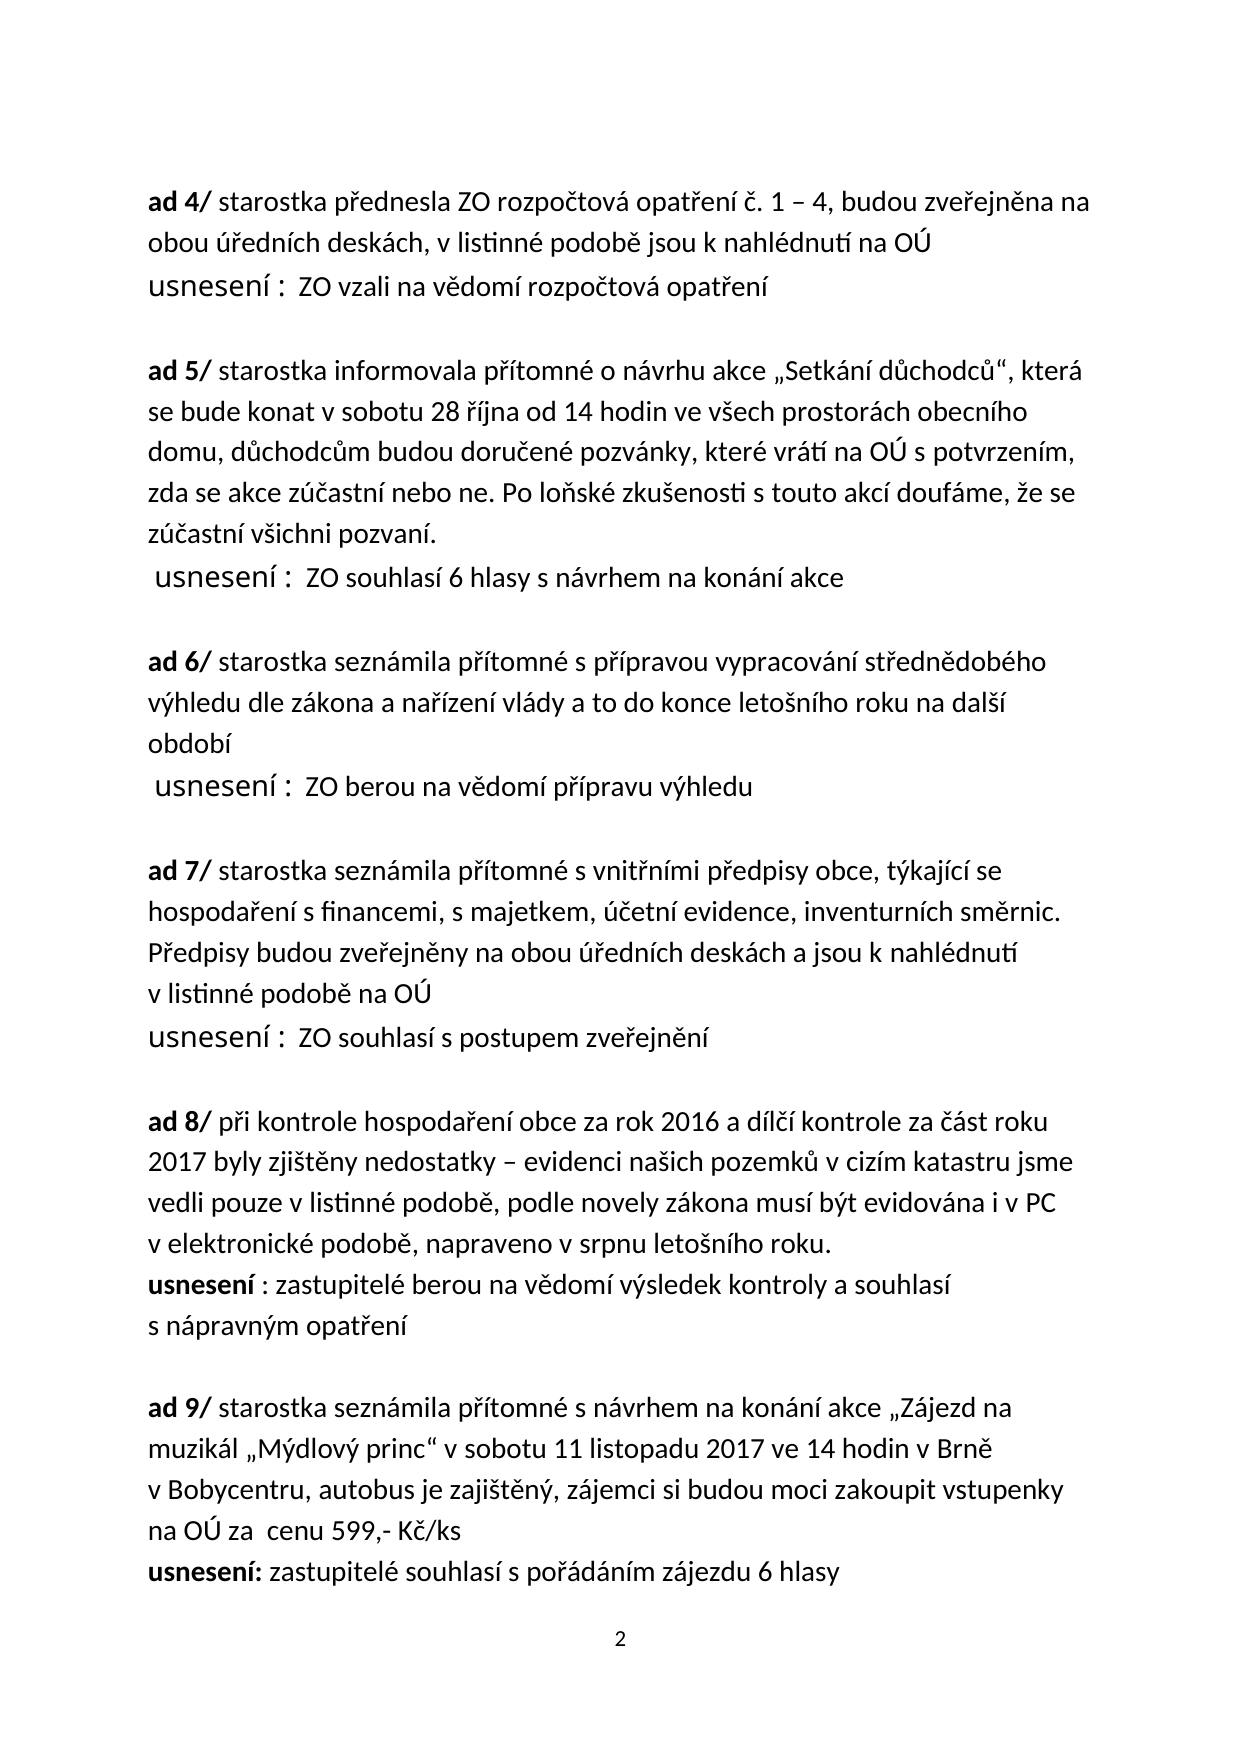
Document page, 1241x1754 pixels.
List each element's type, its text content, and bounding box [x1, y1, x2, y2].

text ad 4/ starostka přednesla ZO rozpočtová opatření č. 1 – 4, budou zveřejněna na obou úředních deskách, v listinné podobě jsou k nahlédnutí na OÚ [148, 183, 1093, 260]
text usnesení : ZO souhlasí 6 hlasy s návrhem na konání akce [148, 556, 1093, 596]
text usnesení : ZO berou na vědomí přípravu výhledu [148, 766, 1093, 805]
text ad 6/ starostka seznámila přítomné s přípravou vypracování střednědobého výhledu dle zákona a nařízení vlády a to do konce letošního roku na další období [148, 643, 1093, 760]
text ad 5/ starostka informovala přítomné o návrhu akce „Setkání důchodců“, která se bude konat v sobotu 28 října od 14 hodin ve všech prostorách obecního domu, důchodcům budou doručené pozvánky, které vrátí na OÚ s potvrzením, zda se akce zúčastní nebo ne. Po loňské zkušenosti s touto akcí doufáme, že se zúčastní všichni pozvaní. [148, 352, 1093, 551]
text usnesení : zastupitelé berou na vědomí výsledek kontroly a souhlasí s nápravným opatření [148, 1266, 1093, 1343]
text usnesení : ZO vzali na vědomí rozpočtová opatření [148, 265, 1093, 305]
text ad 8/ při kontrole hospodaření obce za rok 2016 a dílčí kontrole za část roku 2017 byly zjištěny nedostatky – evidenci našich pozemků v cizím katastru jsme vedli pouze v listinné podobě, podle novely zákona musí být evidována i v PC v elektronické podobě, napraveno v srpnu letošního roku. [148, 1103, 1093, 1261]
text ad 9/ starostka seznámila přítomné s návrhem na konání akce „Zájezd na muzikál „Mýdlový princ“ v sobotu 11 listopadu 2017 ve 14 hodin v Brně v Bobycentru, autobus je zajištěný, zájemci si budou moci zakoupit vstupenky na OÚ za cenu 599,- Kč/ks [148, 1389, 1093, 1548]
text usnesení : ZO souhlasí s postupem zveřejnění [148, 1016, 1093, 1056]
text usnesení: zastupitelé souhlasí s pořádáním zájezdu 6 hlasy [148, 1553, 1093, 1588]
text ad 7/ starostka seznámila přítomné s vnitřními předpisy obce, týkající se hospodaření s financemi, s majetkem, účetní evidence, inventurních směrnic. Předpisy budou zveřejněny na obou úředních deskách a jsou k nahlédnutí v listinné podobě na OÚ [148, 852, 1093, 1011]
